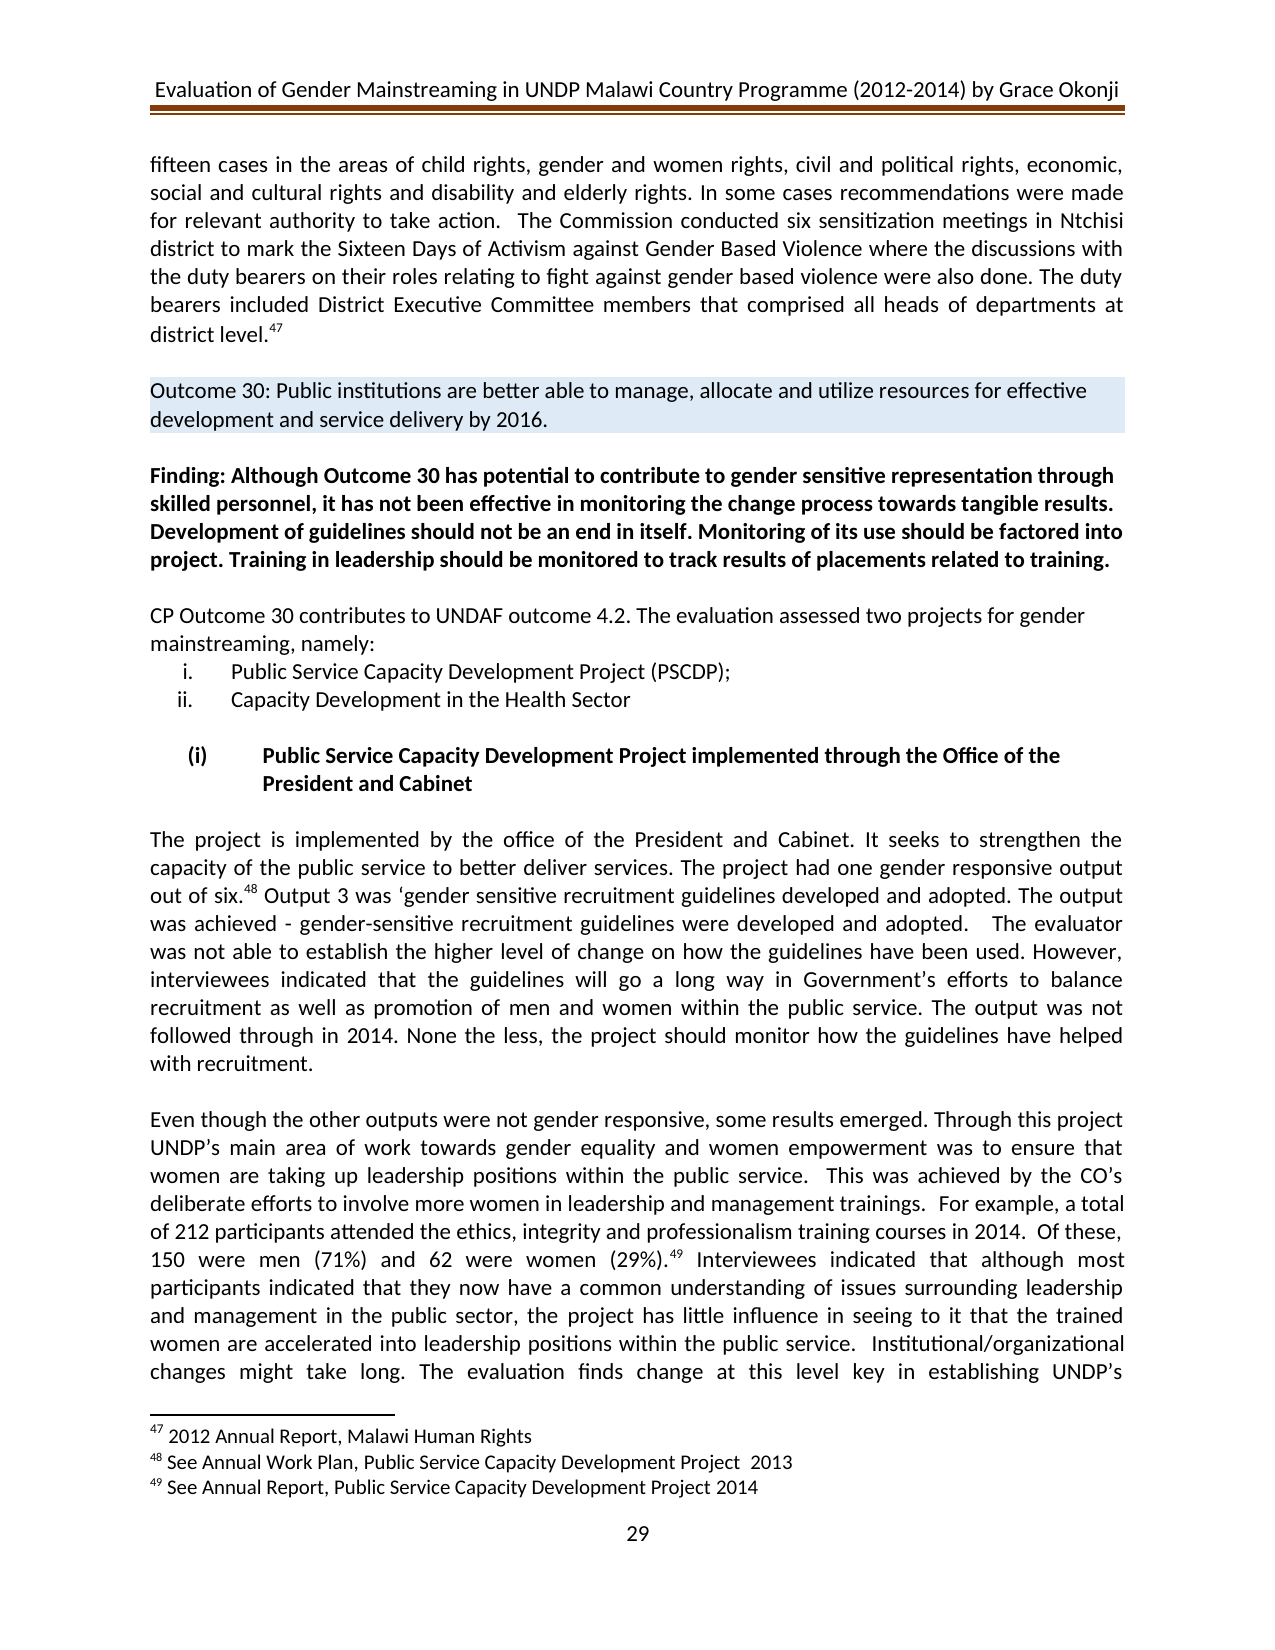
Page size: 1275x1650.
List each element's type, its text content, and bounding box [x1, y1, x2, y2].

list Capacity Development in the Health Sector [193, 685, 1125, 713]
list Public Service Capacity Development Project (PSCDP); [193, 657, 1125, 685]
text Outcome 30: Public institutions are better able to manage, allocate and utilize resources for effective development and service delivery by 2016. [150, 377, 1125, 433]
text The project is implemented by the office of the President and Cabinet. It seeks to strengthen the capacity of the public service to better deliver services. The project had one gender responsive output out of six. Output 3 was ‘gender sensitive recruitment guidelines developed and adopted. The output was achieved - gender-sensitive recruitment guidelines were developed and adopted. The evaluator was not able to establish the higher level of change on how the guidelines have been used. However, interviewees indicated that the guidelines will go a long way in Government’s efforts to balance recruitment as well as promotion of men and women within the public service. The output was not followed through in 2014. None the less, the project should monitor how the guidelines have helped with recruitment. [150, 825, 1125, 1077]
text CP Outcome 30 contributes to UNDAF outcome 4.2. The evaluation assessed two projects for gender mainstreaming, namely: [150, 601, 1125, 657]
text Finding: Although Outcome 30 has potential to contribute to gender sensitive representation through skilled personnel, it has not been effective in monitoring the change process towards tangible results. Development of guidelines should not be an end in itself. Monitoring of its use should be factored into project. Training in leadership should be monitored to track results of placements related to training. [150, 461, 1125, 573]
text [150, 150, 1125, 349]
list Public Service Capacity Development Project implemented through the Office of the President and Cabinet [187, 741, 1125, 797]
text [150, 1105, 1125, 1385]
